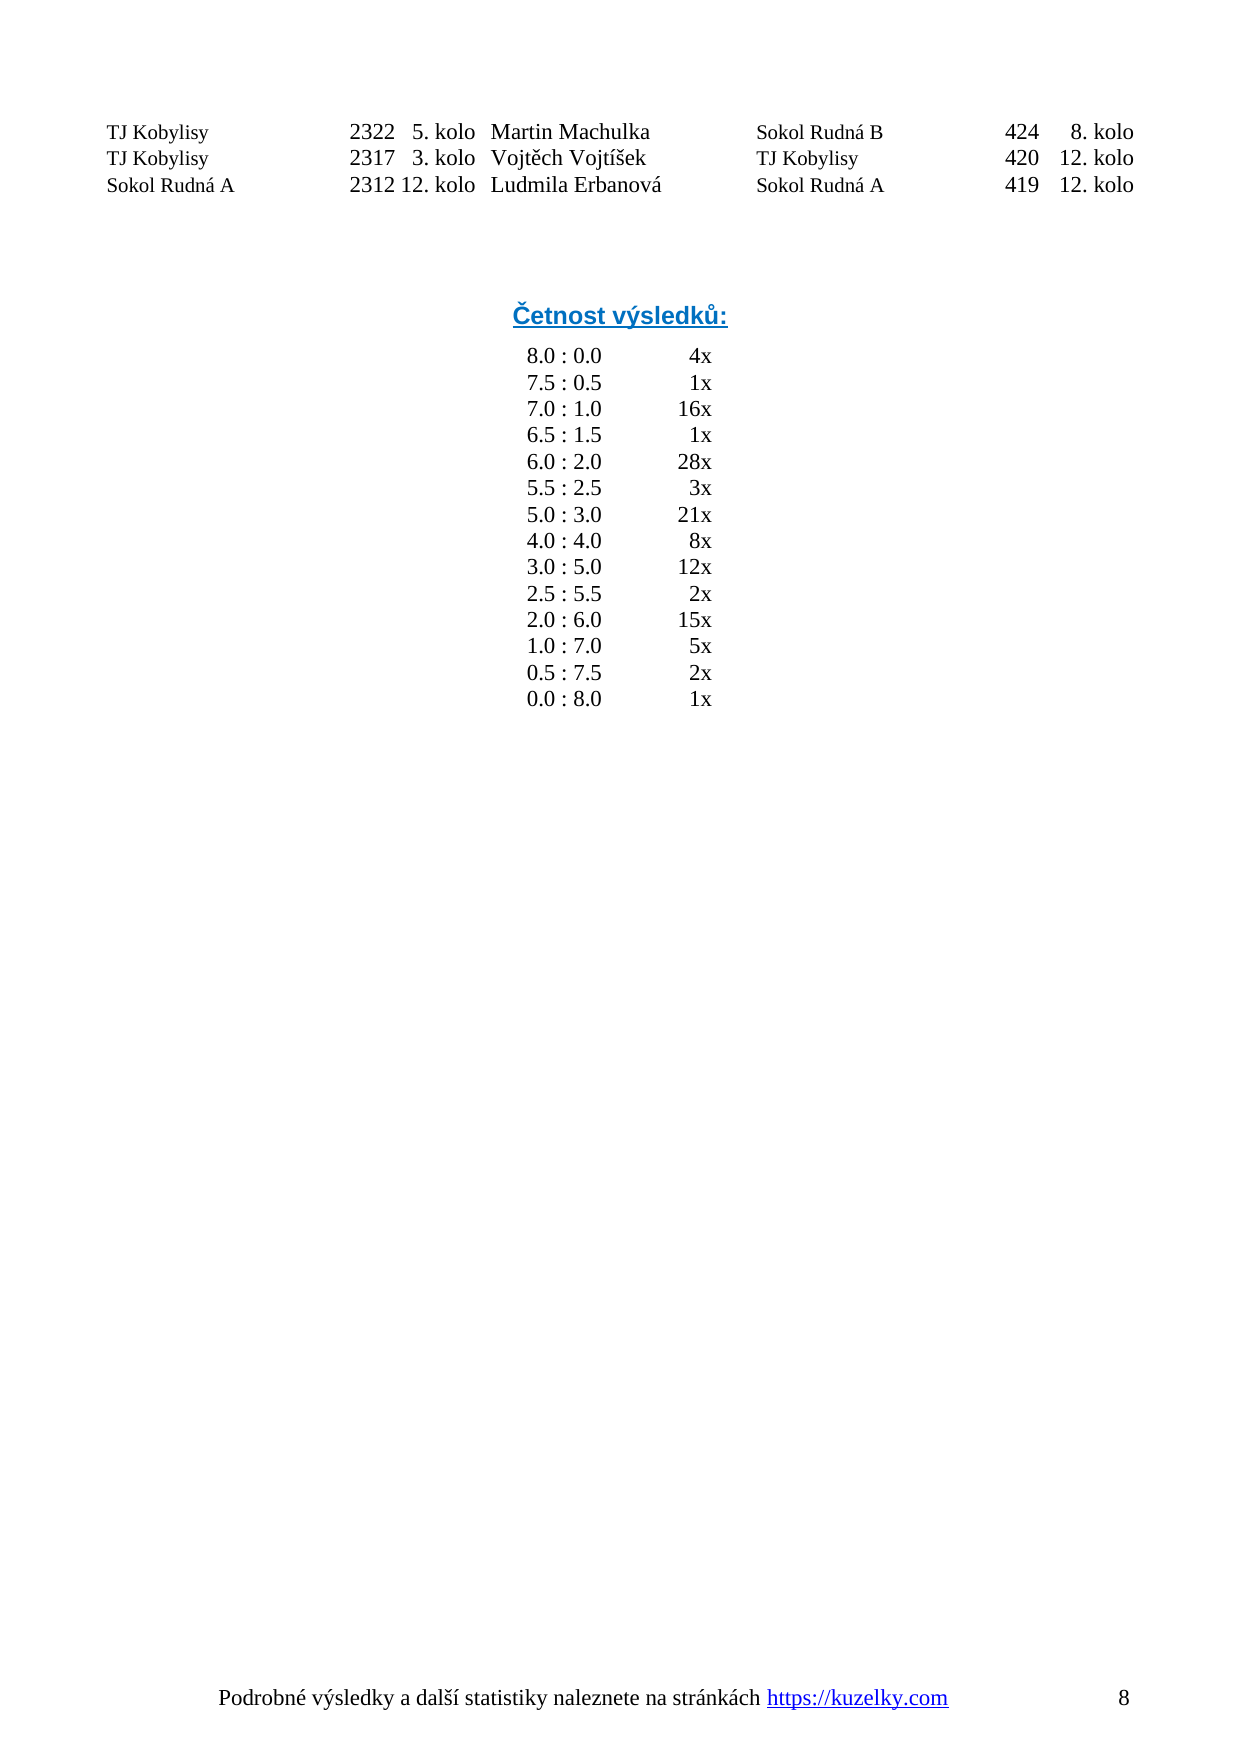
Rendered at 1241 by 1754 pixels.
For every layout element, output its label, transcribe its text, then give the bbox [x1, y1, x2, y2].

text Sokol Rudná A 2312 12. kolo Ludmila Erbanová Sokol Rudná A 419 12. kolo [106, 171, 1134, 197]
text 4.0 : 4.0 8x [106, 527, 1134, 553]
text Četnost výsledků: [94, 301, 1145, 330]
text 3.0 : 5.0 12x [106, 553, 1134, 580]
text 2.5 : 5.5 2x [106, 580, 1134, 606]
text 1.0 : 7.0 5x [106, 632, 1134, 659]
text 8.0 : 0.0 4x [106, 342, 1134, 369]
text 5.0 : 3.0 21x [106, 501, 1134, 527]
text 7.0 : 1.0 16x [106, 395, 1134, 422]
text 5.5 : 2.5 3x [106, 474, 1134, 501]
text TJ Kobylisy 2317 3. kolo Vojtěch Vojtíšek TJ Kobylisy 420 12. kolo [106, 144, 1134, 171]
text TJ Kobylisy 2322 5. kolo Martin Machulka Sokol Rudná B 424 8. kolo [106, 118, 1134, 144]
text 7.5 : 0.5 1x [106, 369, 1134, 395]
text 2.0 : 6.0 15x [106, 606, 1134, 632]
text 0.5 : 7.5 2x [106, 659, 1134, 685]
text 6.0 : 2.0 28x [106, 448, 1134, 474]
text 6.5 : 1.5 1x [106, 422, 1134, 448]
text 0.0 : 8.0 1x [106, 685, 1134, 711]
